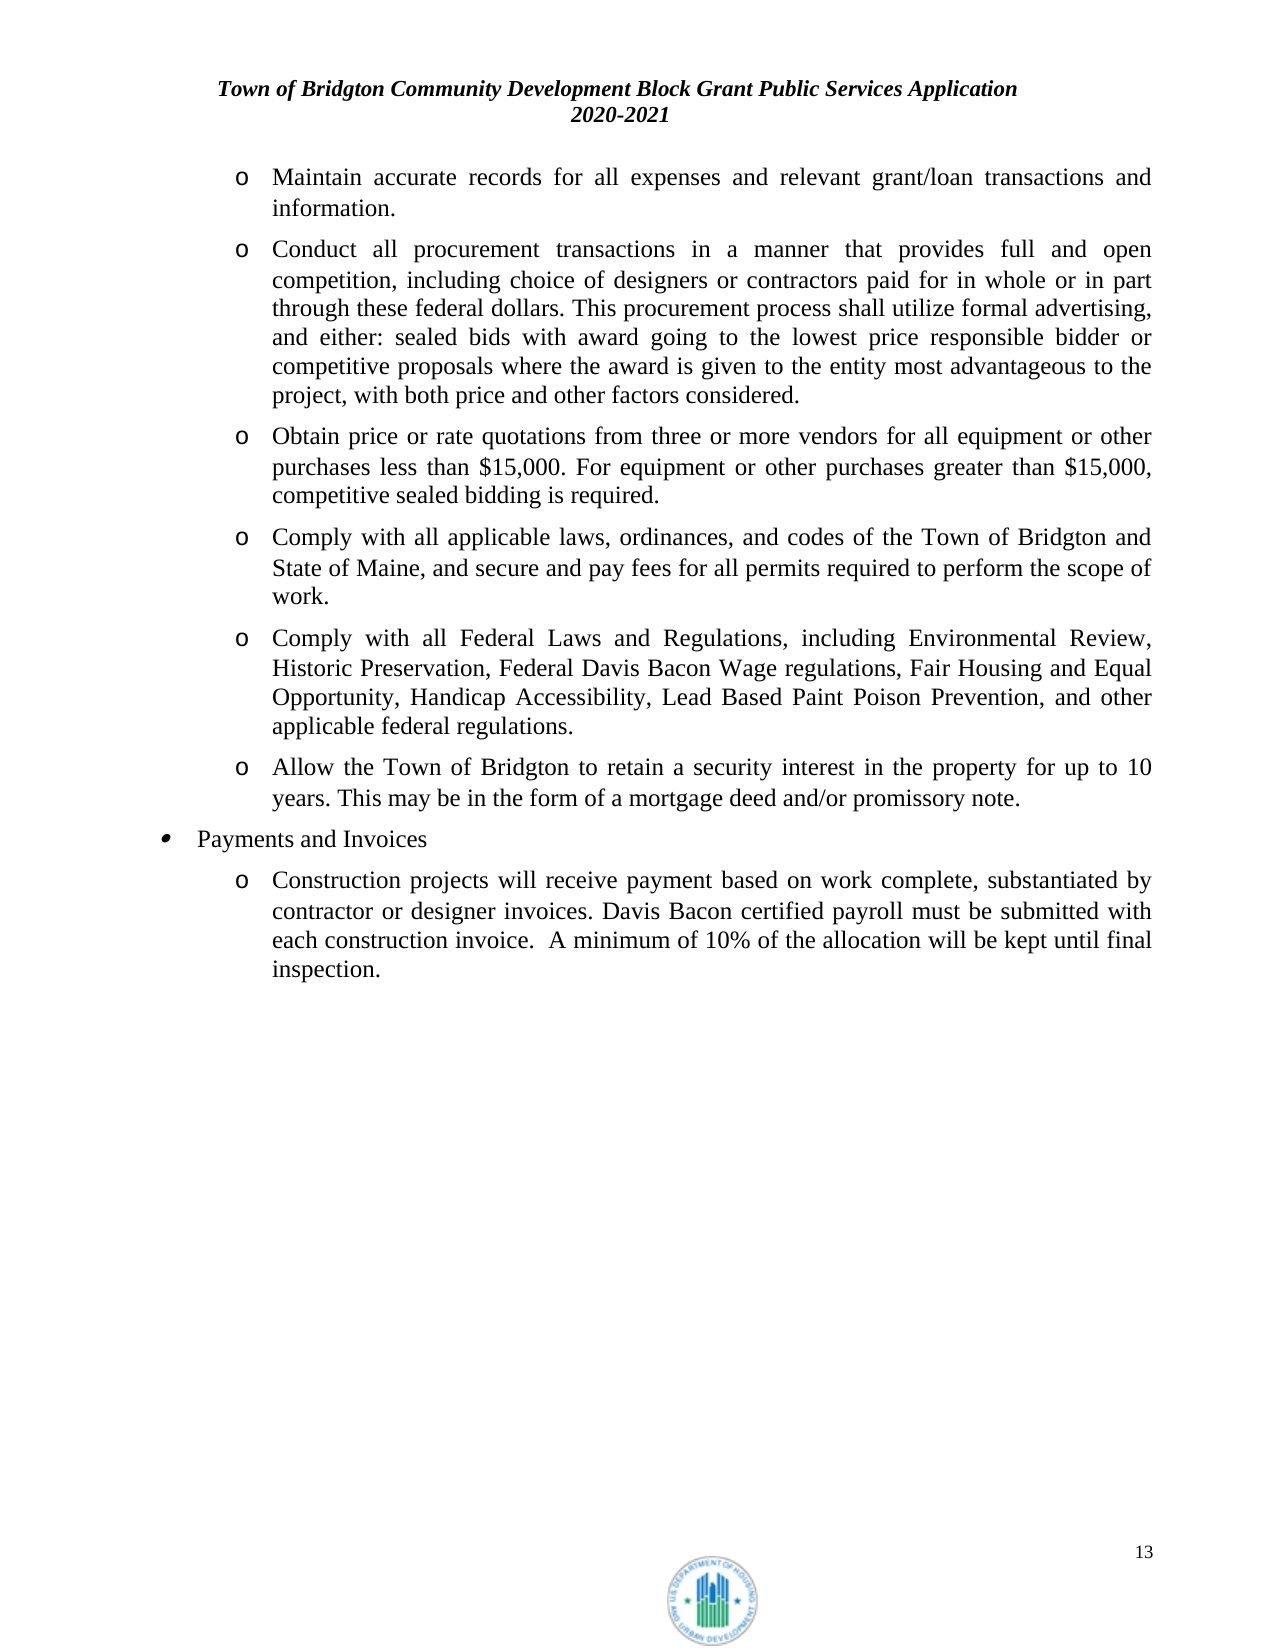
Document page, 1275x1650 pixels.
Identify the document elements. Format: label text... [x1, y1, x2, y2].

list Comply with all Federal Laws and Regulations, including Environmental Review, Historic Preservation, Federal Davis Bacon Wage regulations, Fair Housing and Equal Opportunity, Handicap Accessibility, Lead Based Paint Poison Prevention, and other applicable federal regulations. [234, 623, 1153, 740]
list Maintain accurate records for all expenses and relevant grant/loan transactions and information. [234, 162, 1153, 221]
list Construction projects will receive payment based on work complete, substantiated by contractor or designer invoices. Davis Bacon certified payroll must be submitted with each construction invoice. A minimum of 10% of the allocation will be kept until final inspection. [234, 866, 1153, 983]
list Obtain price or rate quotations from three or more vendors for all equipment or other purchases less than $15,000. For equipment or other purchases greater than $15,000, competitive sealed bidding is required. [234, 421, 1153, 509]
list Conduct all procurement transactions in a manner that provides full and open competition, including choice of designers or contractors paid for in whole or in part through these federal dollars. This procurement process shall utilize formal advertising, and either: sealed bids with award going to the lowest price responsible bidder or competitive proposals where the award is given to the entity most advantageous to the project, with both price and other factors considered. [234, 234, 1153, 408]
list Payments and Invoices [159, 824, 1153, 853]
picture [667, 1556, 758, 1646]
list Comply with all applicable laws, ordinances, and codes of the Town of Bridgton and State of Maine, and secure and pay fees for all permits required to perform the scope of work. [234, 522, 1153, 610]
list Allow the Town of Bridgton to retain a security interest in the property for up to 10 years. This may be in the form of a mortgage deed and/or promissory note. [234, 752, 1153, 812]
